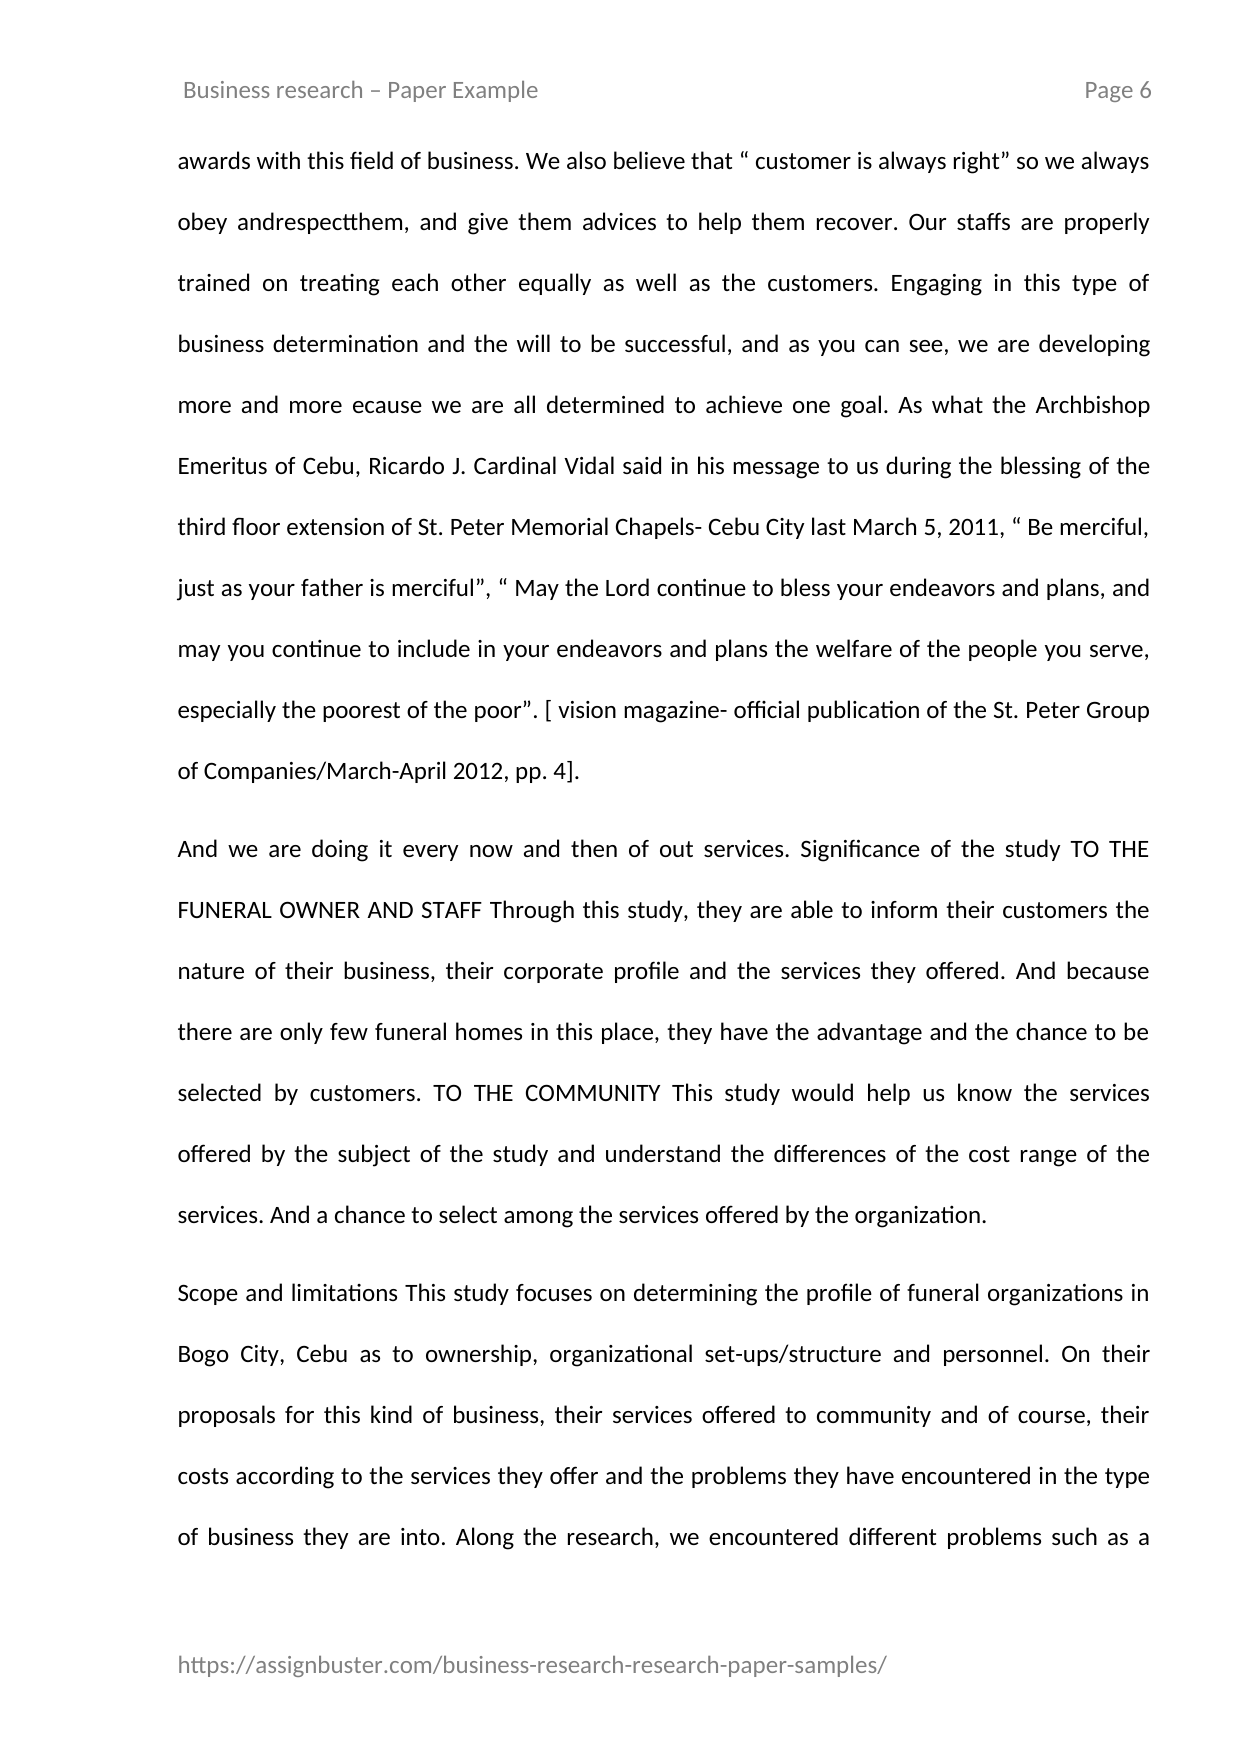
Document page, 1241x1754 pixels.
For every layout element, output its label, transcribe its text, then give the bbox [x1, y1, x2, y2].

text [177, 1277, 1152, 1552]
text And we are doing it every now and then of out services. Significance of the study TO THE FUNERAL OWNER AND STAFF Through this study, they are able to inform their customers the nature of their business, their corporate profile and the services they offered. And because there are only few funeral homes in this place, they have the advantage and the chance to be selected by customers. TO THE COMMUNITY This study would help us know the services offered by the subject of the study and understand the differences of the cost range of the services. And a chance to select among the services offered by the organization. [177, 833, 1152, 1230]
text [177, 145, 1152, 786]
